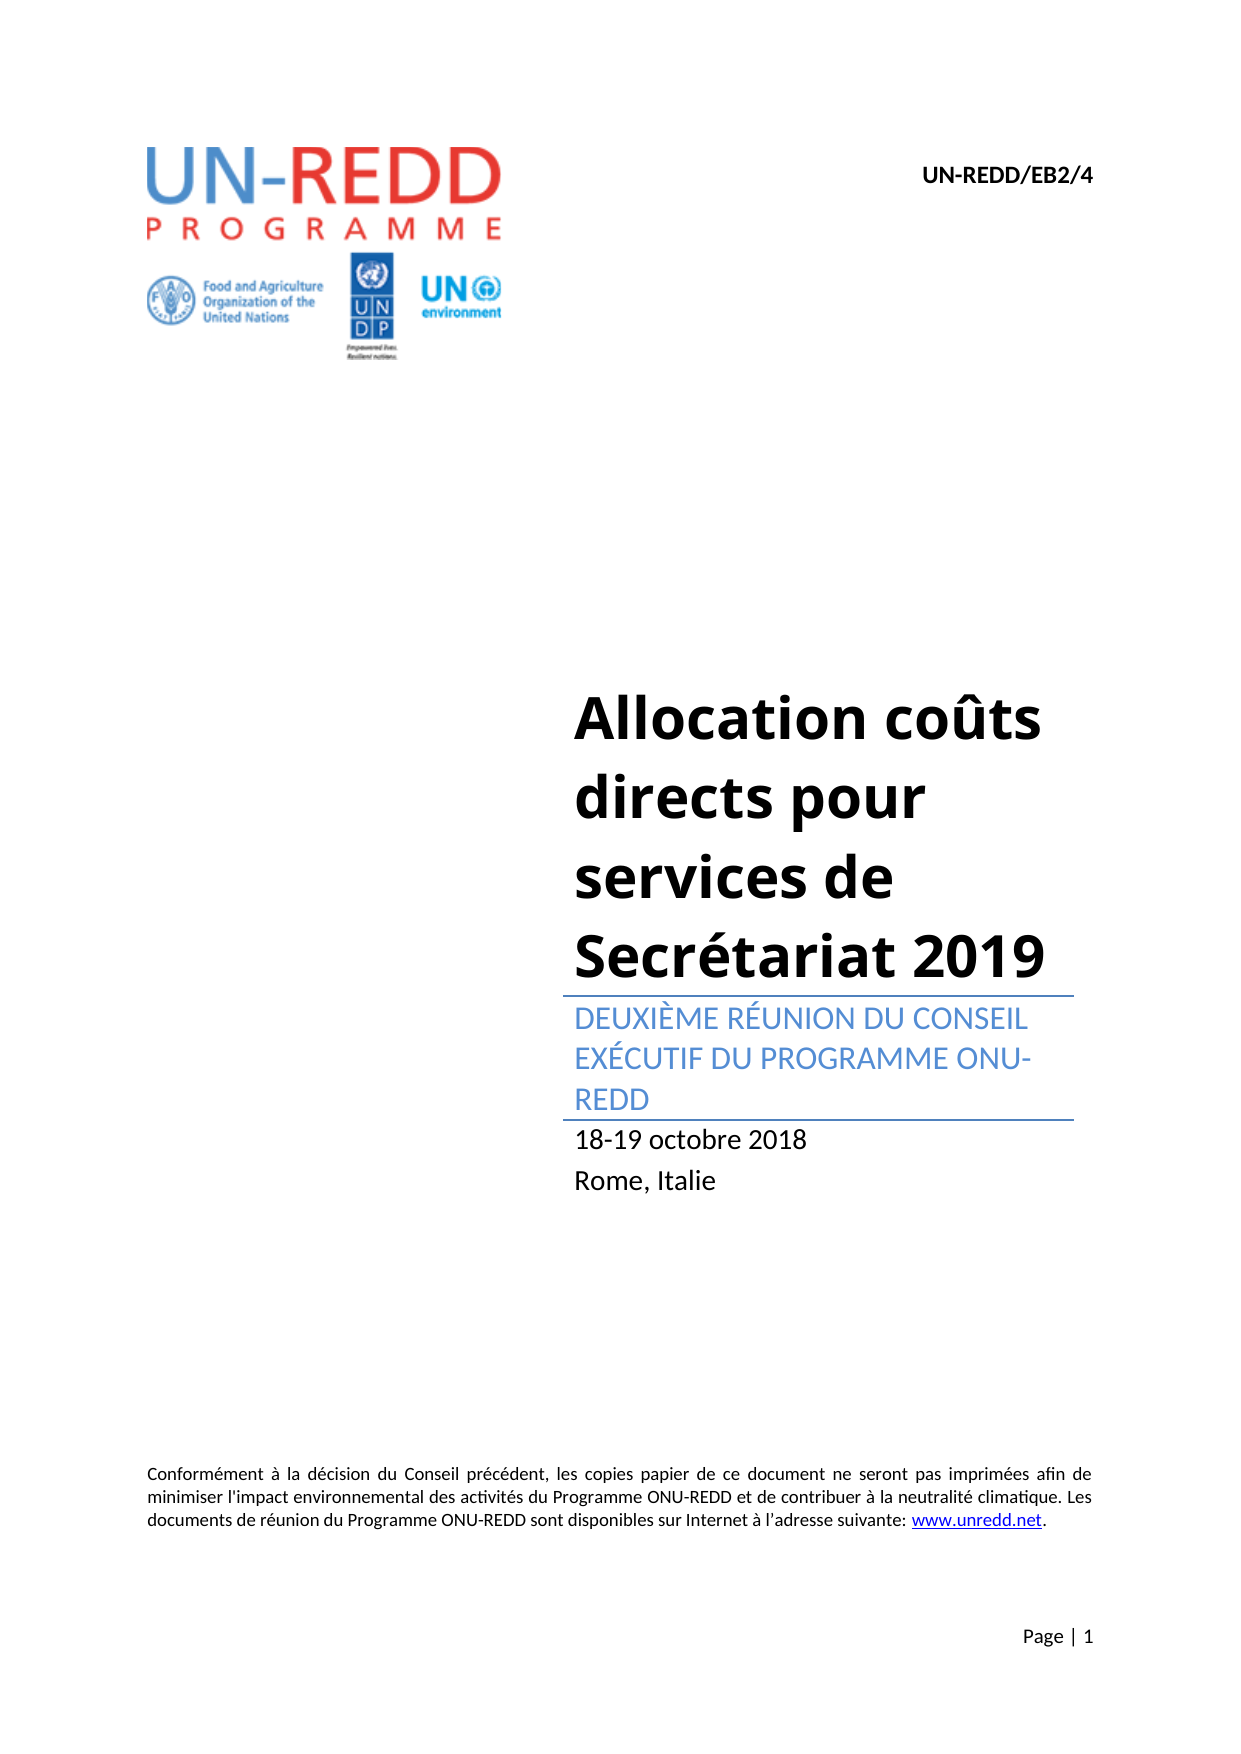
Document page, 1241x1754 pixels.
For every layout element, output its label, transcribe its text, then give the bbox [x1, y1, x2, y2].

table_cell 18-19 octobre 2018 Rome, Italie [563, 1121, 1074, 1238]
table_header Allocation coûts directs pour services de Secrétariat 2019 [563, 677, 1074, 994]
text UN-REDD/EB2/4 [502, 159, 1093, 190]
table_cell DEUXIÈME RÉUNION DU CONSEIL EXÉCUTIF DU PROGRAMME ONU-REDD [563, 997, 1074, 1119]
picture [147, 147, 502, 360]
text Conformément à la décision du Conseil précédent, les copies papier de ce document ne seront pas imprimées afin de minimiser l'impact environnemental des activités du Programme ONU-REDD et de contribuer à la neutralité climatique. Les documents de réunion du Programme ONU-REDD sont disponibles sur Internet à l’adresse suivante: www.unredd.net. [147, 1462, 1093, 1531]
